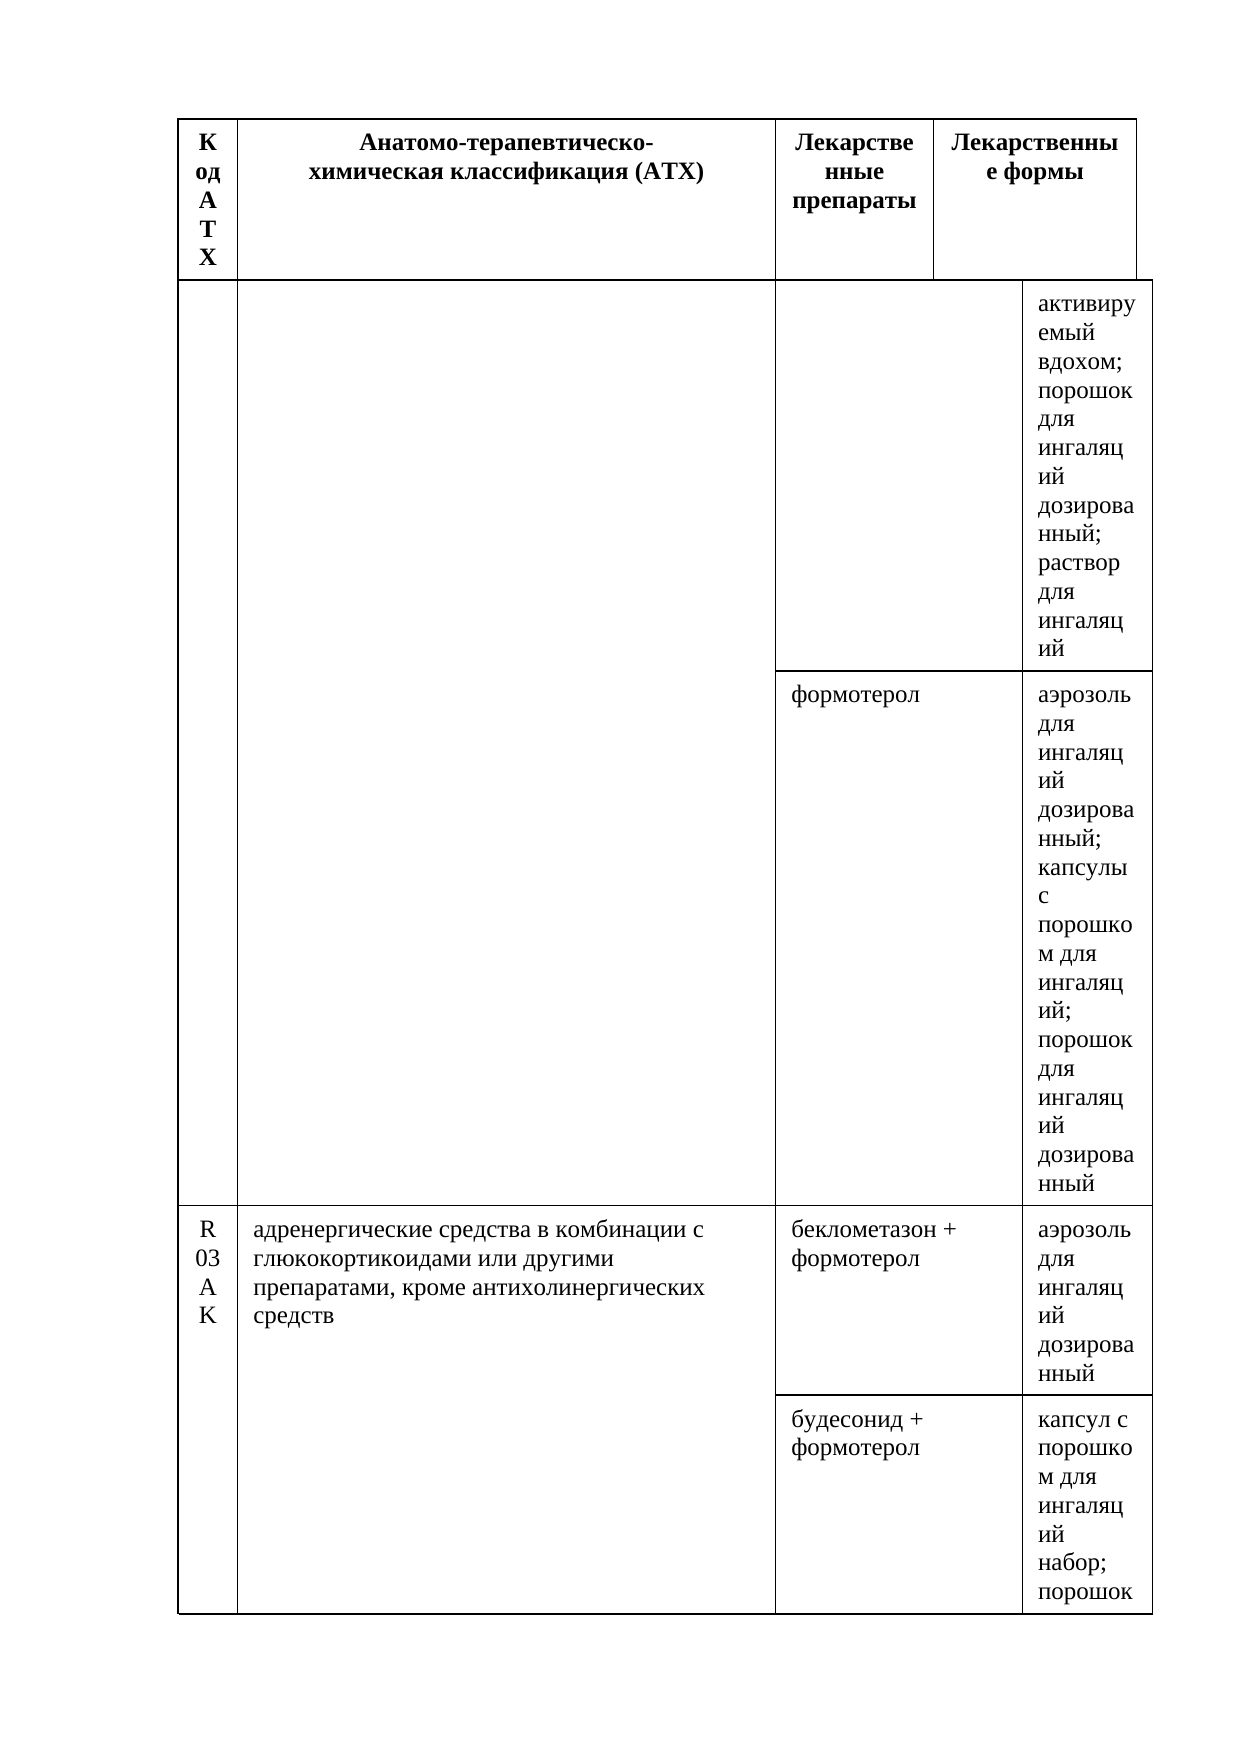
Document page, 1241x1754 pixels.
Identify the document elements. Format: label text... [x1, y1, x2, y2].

table_header Анатомо-терапевтическо- химическая классификация (АТХ) [238, 120, 775, 279]
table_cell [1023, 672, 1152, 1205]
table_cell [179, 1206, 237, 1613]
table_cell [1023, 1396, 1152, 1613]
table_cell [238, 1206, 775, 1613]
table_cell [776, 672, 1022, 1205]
table_header Лекарственные формы [934, 120, 1136, 279]
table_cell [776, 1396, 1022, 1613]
table_header Лекарственные препараты [776, 120, 933, 279]
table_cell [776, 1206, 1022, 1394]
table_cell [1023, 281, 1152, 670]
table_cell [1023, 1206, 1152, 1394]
table_header Код АТХ [179, 120, 237, 279]
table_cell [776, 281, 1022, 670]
